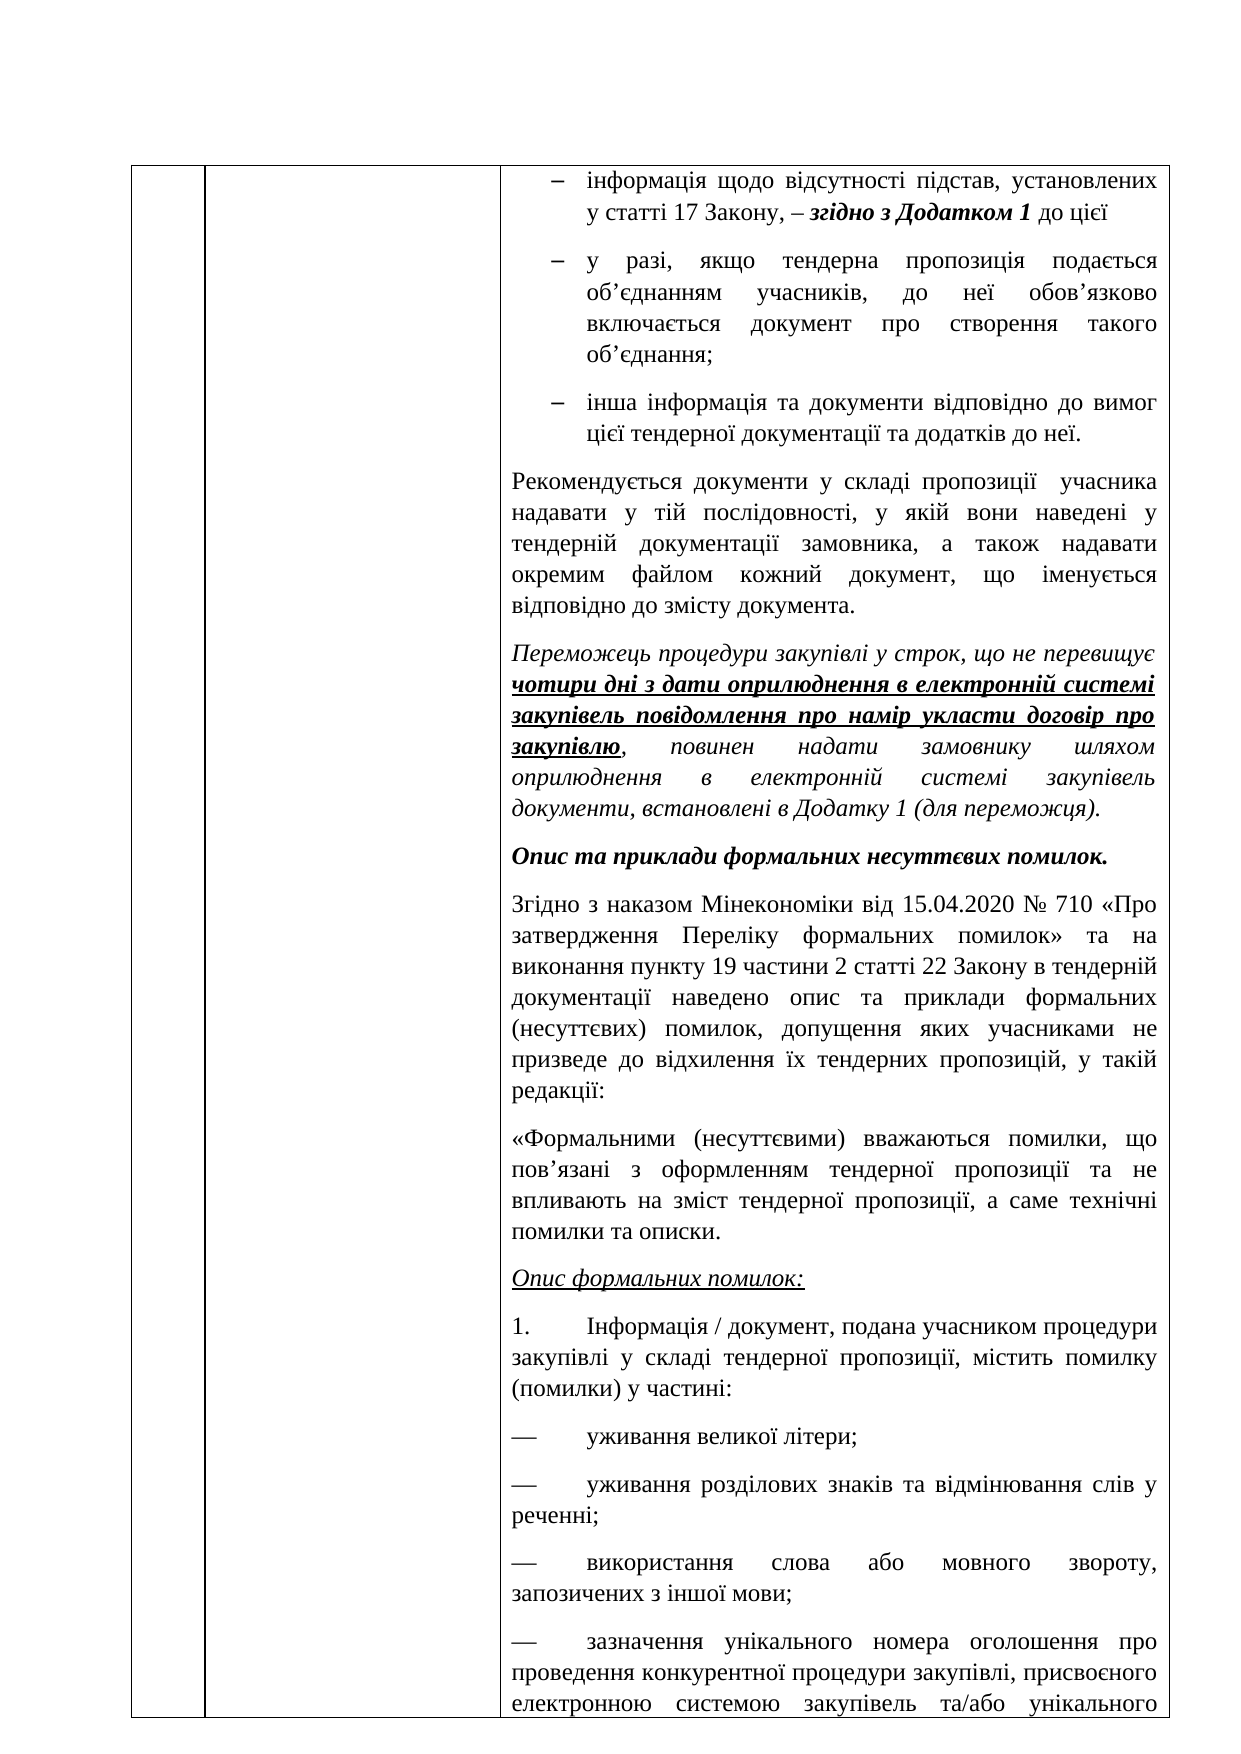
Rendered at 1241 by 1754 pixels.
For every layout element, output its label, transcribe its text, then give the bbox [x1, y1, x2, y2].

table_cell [206, 166, 500, 1717]
table_cell 1 [132, 166, 204, 1717]
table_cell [501, 166, 1169, 1717]
